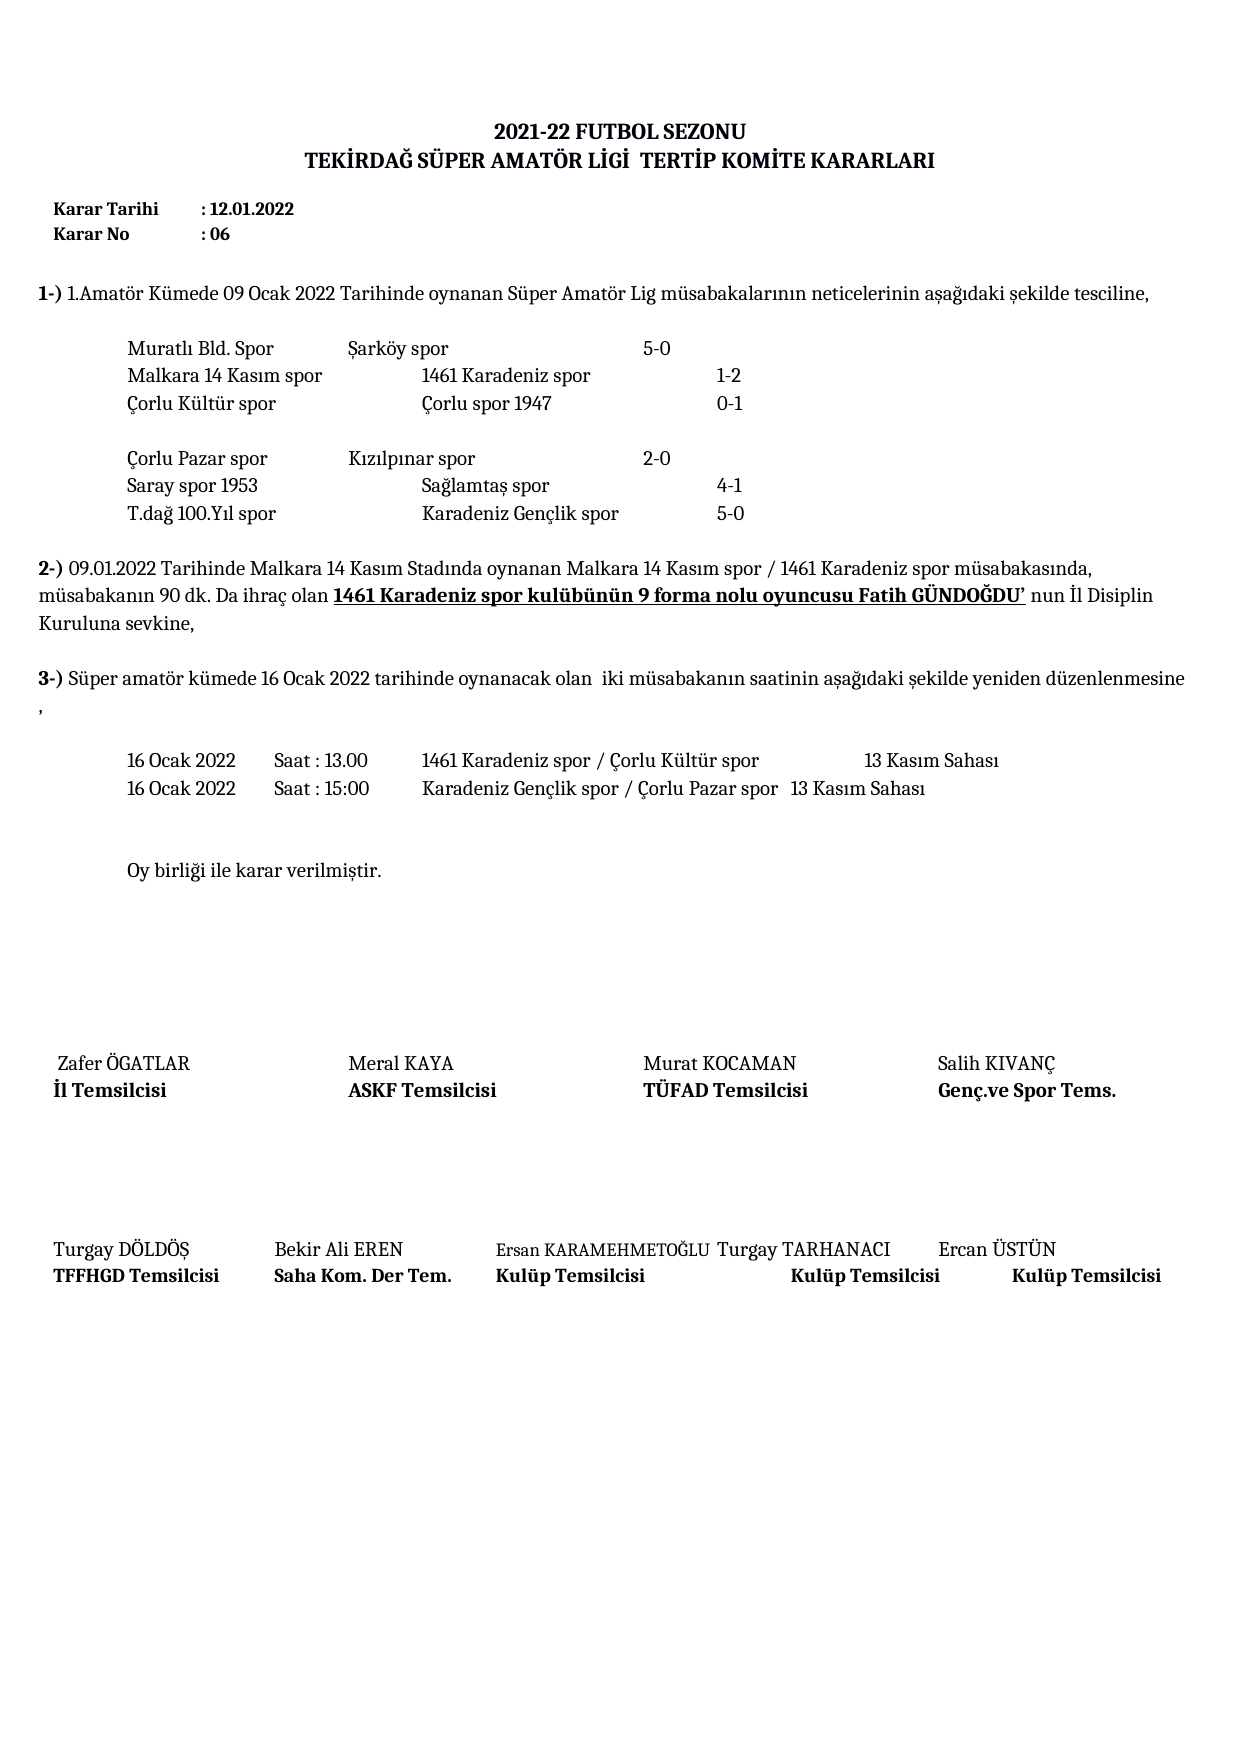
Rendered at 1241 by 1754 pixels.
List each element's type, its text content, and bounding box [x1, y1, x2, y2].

text Çorlu Kültür spor Çorlu spor 1947 0-1 [38, 391, 1187, 415]
text TFFHGD Temsilcisi Saha Kom. Der Tem. Kulüp Temsilcisi Kulüp Temsilcisi Kulüp Temsilcisi [53, 1265, 1187, 1288]
text Muratlı Bld. Spor Şarköy spor 5-0 [38, 336, 1187, 360]
text 2-) 09.01.2022 Tarihinde Malkara 14 Kasım Stadında oynanan Malkara 14 Kasım spor / 1461 Karadeniz spor müsabakasında, müsabakanın 90 dk. Da ihraç olan 1461 Karadeniz spor kulübünün 9 forma nolu oyuncusu Fatih GÜNDOĞDU’ nun İl Disiplin Kuruluna sevkine, [38, 556, 1187, 635]
text İl Temsilcisi ASKF Temsilcisi TÜFAD Temsilcisi Genç.ve Spor Tems. [53, 1079, 1187, 1103]
text Karar Tarihi : 12.01.2022 [53, 199, 1187, 220]
text 16 Ocak 2022 Saat : 13.00 1461 Karadeniz spor / Çorlu Kültür spor 13 Kasım Sahası [38, 749, 1187, 773]
text T.dağ 100.Yıl spor Karadeniz Gençlik spor 5-0 [38, 501, 1187, 525]
text Karar No : 06 [53, 223, 1187, 245]
text 2021-22 FUTBOL SEZONU [53, 116, 1187, 145]
text Malkara 14 Kasım spor 1461 Karadeniz spor 1-2 [38, 364, 1187, 388]
text Zafer ÖGATLAR Meral KAYA Murat KOCAMAN Salih KIVANÇ [53, 1052, 1187, 1076]
text TEKİRDAĞ SÜPER AMATÖR LİGİ TERTİP KOMİTE KARARLARI [53, 145, 1187, 174]
text 3-) Süper amatör kümede 16 Ocak 2022 tarihinde oynanacak olan iki müsabakanın saatinin aşağıdaki şekilde yeniden düzenlenmesine , [38, 666, 1187, 718]
text Turgay DÖLDÖŞ Bekir Ali EREN Ersan KARAMEHMETOĞLU Turgay TARHANACI Ercan ÜSTÜN [53, 1237, 1187, 1261]
text 16 Ocak 2022 Saat : 15:00 Karadeniz Gençlik spor / Çorlu Pazar spor 13 Kasım Sahası [38, 776, 1187, 800]
text Saray spor 1953 Sağlamtaş spor 4-1 [38, 474, 1187, 498]
text 1-) 1.Amatör Kümede 09 Ocak 2022 Tarihinde oynanan Süper Amatör Lig müsabakalarının neticelerinin aşağıdaki şekilde tesciline, [38, 281, 1187, 305]
text Oy birliği ile karar verilmiştir. [53, 859, 1187, 883]
text Çorlu Pazar spor Kızılpınar spor 2-0 [38, 446, 1187, 470]
